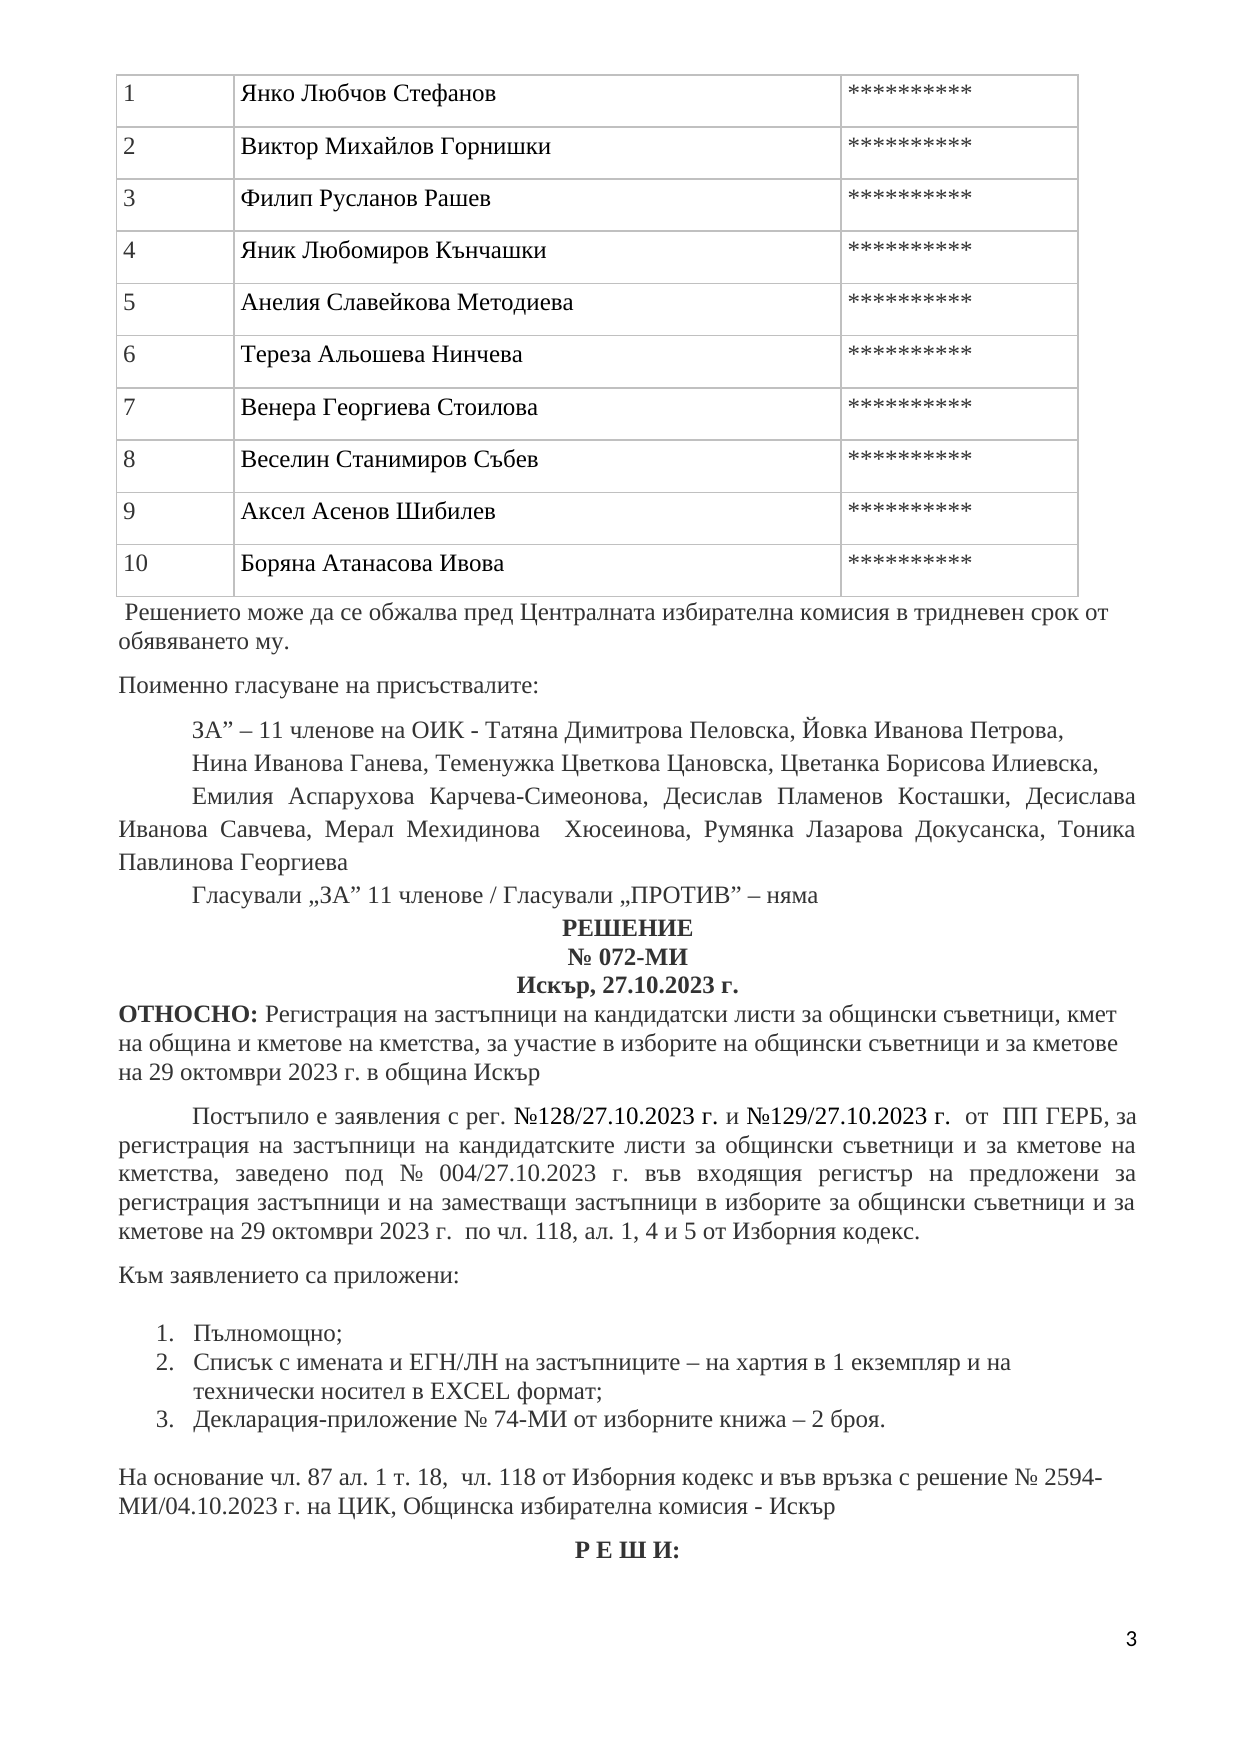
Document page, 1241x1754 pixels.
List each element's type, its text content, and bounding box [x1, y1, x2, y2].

table_cell Тереза Альошева Нинчева [235, 336, 840, 387]
table_cell ********** [842, 128, 1077, 178]
table_cell 7 [117, 389, 233, 439]
table_cell ********** [842, 441, 1077, 491]
list Пълномощно; [156, 1318, 1137, 1347]
table_cell ********** [842, 180, 1077, 230]
table_cell Яник Любомиров Кънчашки [235, 232, 840, 283]
table_cell 10 [117, 545, 233, 596]
text Нина Иванова Ганева, Теменужка Цветкова Цановска, Цветанка Борисова Илиевска, [118, 748, 1137, 777]
table_cell Боряна Атанасова Ивова [235, 545, 840, 596]
text Емилия Аспарухова Карчева-Симеонова, Десислав Пламенов Косташки, Десислава Иванова Савчева, Мерал Мехидинова Хюсеинова, Румянка Лазарова Докусанска, Тоника Павлинова Георгиева [118, 781, 1137, 876]
table_cell ********** [842, 389, 1077, 439]
table_cell ********** [842, 284, 1077, 335]
table_cell Филип Русланов Рашев [235, 180, 840, 230]
table_cell 9 [117, 493, 233, 543]
text ЗА” – 11 членове на ОИК - Татяна Димитрова Пеловска, Йовка Иванова Петрова, [118, 715, 1137, 743]
list Списък с имената и ЕГН/ЛН на застъпниците – на хартия в 1 екземпляр и на технически носител в EXCEL формат; [156, 1347, 1137, 1404]
text Решението може да се обжалва пред Централната избирателна комисия в тридневен срок от обявяването му. [118, 597, 1137, 655]
text Гласували „ЗА” 11 членове / Гласували „ПРОТИВ” – няма [118, 880, 1137, 909]
table_cell ********** [842, 493, 1077, 543]
table_cell ********** [842, 76, 1077, 126]
table_cell Венера Георгиева Стоилова [235, 389, 840, 439]
text На основание чл. 87 ал. 1 т. 18, чл. 118 от Изборния кодекс и във връзка с решение № 2594-МИ/04.10.2023 г. на ЦИК, Общинска избирателна комисия - Искър [118, 1462, 1137, 1520]
text Постъпило е заявления с рег. №128/27.10.2023 г. и №129/27.10.2023 г. от ПП ГЕРБ, за регистрация на застъпници на кандидатските листи за общински съветници и за кметове на кметства, заведено под № 004/27.10.2023 г. във входящия регистър на предложени за регистрация застъпници и на заместващи застъпници в изборите за общински съветници и за кметове на 29 октомври 2023 г. по чл. 118, ал. 1, 4 и 5 от Изборния кодекс. [118, 1101, 1137, 1245]
table_cell Виктор Михайлов Горнишки [235, 128, 840, 178]
text Р Е Ш И: [118, 1536, 1137, 1564]
table_cell ********** [842, 232, 1077, 283]
table_cell 2 [117, 128, 233, 178]
table_cell 3 [117, 180, 233, 230]
table_cell Анелия Славейкова Методиева [235, 284, 840, 335]
text ОТНОСНО: Регистрация на застъпници на кандидатски листи за общински съветници, кмет на община и кметове на кметства, за участие в изборите на общински съветници и за кметове на 29 октомври 2023 г. в община Искър [118, 999, 1137, 1085]
table_cell ********** [842, 336, 1077, 387]
table_cell 8 [117, 441, 233, 491]
table_cell 6 [117, 336, 233, 387]
table_cell ********** [842, 545, 1077, 596]
text Към заявлението са приложени: [118, 1260, 1137, 1289]
table_cell Янко Любчов Стефанов [235, 76, 840, 126]
table_cell 4 [117, 232, 233, 283]
table_cell Аксел Асенов Шибилев [235, 493, 840, 543]
list Декларация-приложение № 74-МИ от изборните книжа – 2 броя. [156, 1404, 1137, 1433]
table_cell 1 [117, 76, 233, 126]
text РЕШЕНИЕ № 072-МИ Искър, 27.10.2023 г. [118, 913, 1137, 999]
text Поименно гласуване на присъствалите: [118, 670, 1137, 699]
table_cell Веселин Станимиров Събев [235, 441, 840, 491]
table_cell 5 [117, 284, 233, 335]
